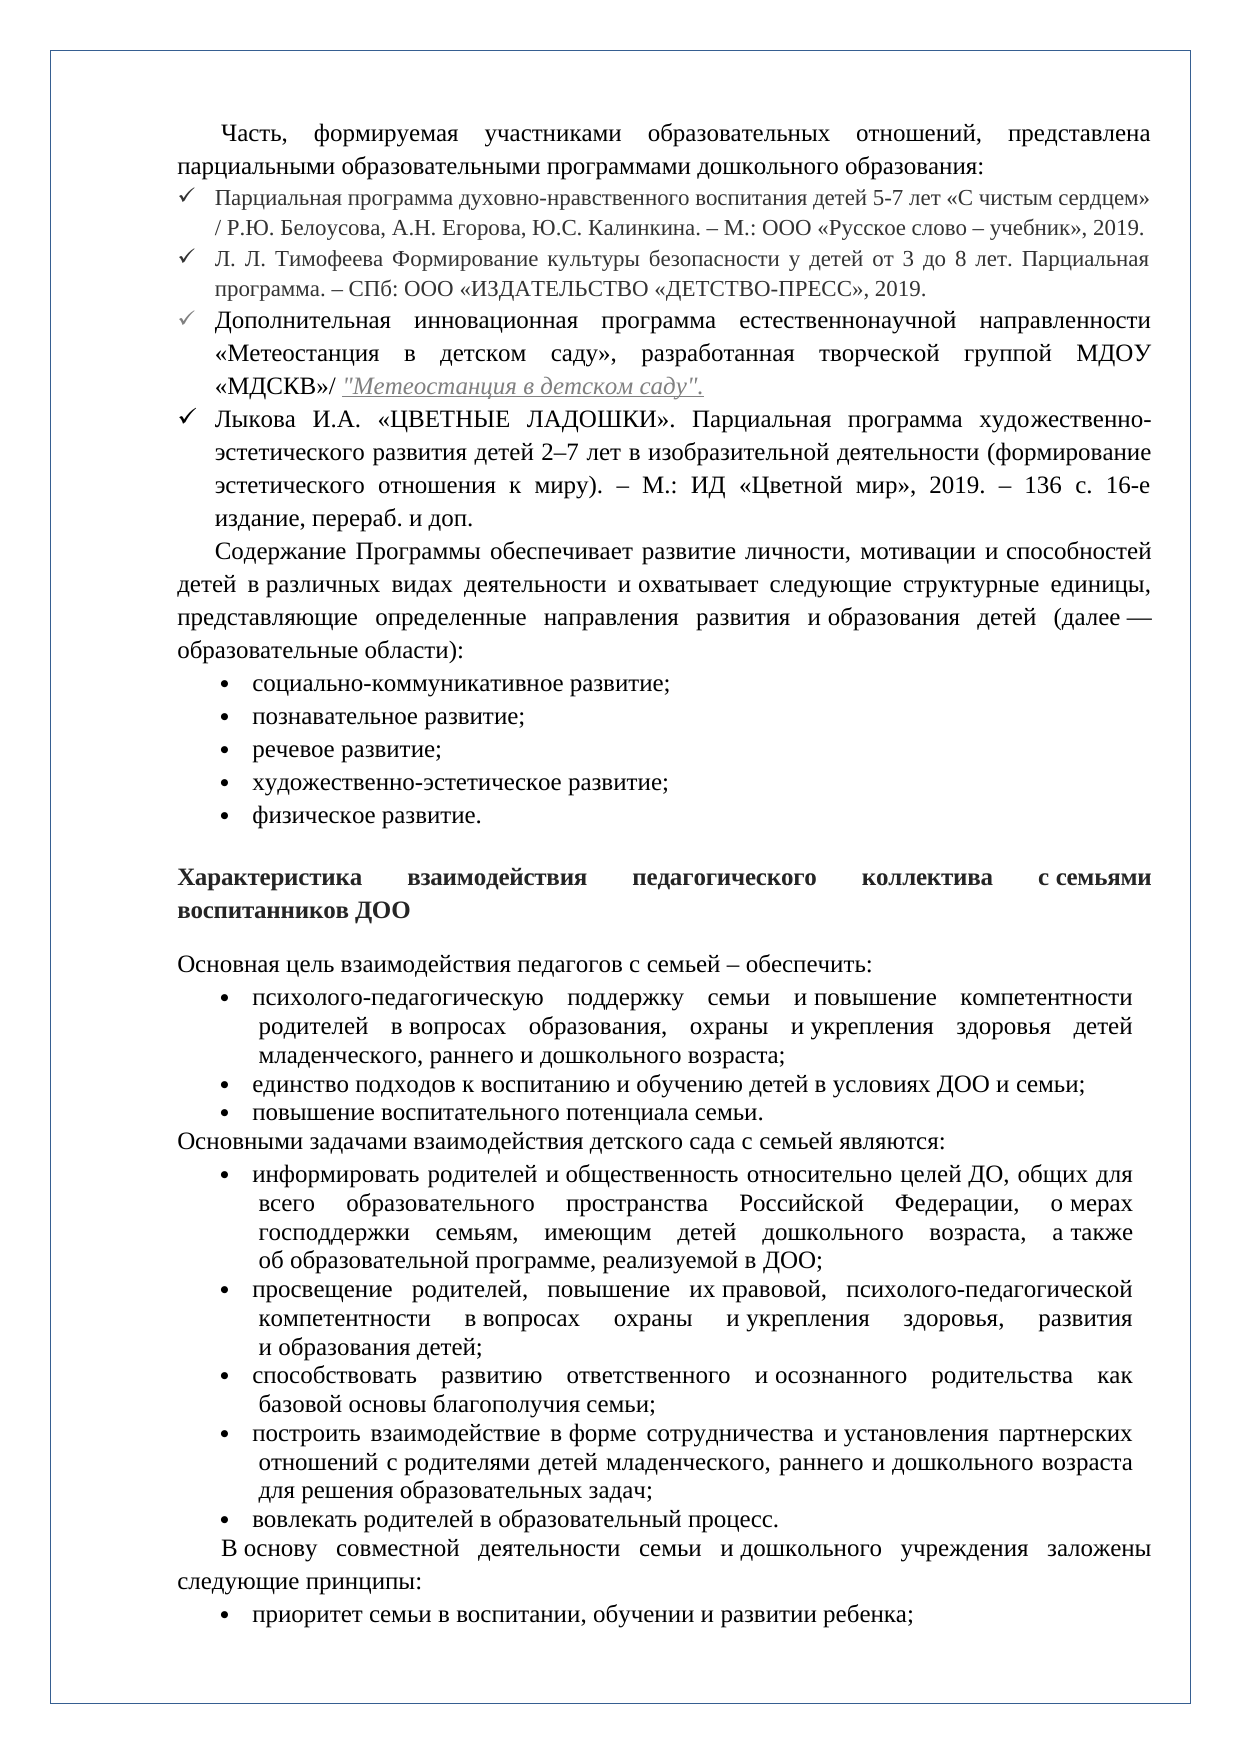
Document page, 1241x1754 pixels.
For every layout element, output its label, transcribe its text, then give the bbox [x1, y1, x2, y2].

list Дополнительная инновационная программа естественнонаучной направленности «Метеостанция в детском саду», разработанная творческой группой МДОУ «МДСКВ»/ "Метеостанция в детском саду". [177, 305, 1152, 400]
list единство подходов к воспитанию и обучению детей в условиях ДОО и семьи; [221, 1069, 1133, 1097]
list художественно-эстетическое развитие; [221, 767, 1133, 796]
list социально-коммуникативное развитие; [221, 668, 1133, 697]
subtitle Л. Л. Тимофеева Формирование культуры безопасности у детей от 3 до 8 лет. Парциальная программа. – СПб: ООО «ИЗДАТЕЛЬСТВО «ДЕТСТВО-ПРЕСС», 2019. [177, 244, 1152, 301]
list просвещение родителей, повышение их правовой, психолого-педагогической компетентности в вопросах охраны и укрепления здоровья, развития и образования детей; [221, 1274, 1133, 1360]
list информировать родителей и общественность относительно целей ДО, общих для всего образовательного пространства Российской Федерации, о мерах господдержки семьям, имеющим детей дошкольного возраста, а также об образовательной программе, реализуемой в ДОО; [221, 1159, 1133, 1274]
list повышение воспитательного потенциала семьи. [221, 1097, 1133, 1126]
list приоритет семьи в воспитании, обучении и развитии ребенка; [221, 1599, 1133, 1628]
text Основная цель взаимодействия педагогов с семьей – обеспечить: [177, 949, 1152, 978]
list построить взаимодействие в форме сотрудничества и установления партнерских отношений с родителями детей младенческого, раннего и дошкольного возраста для решения образовательных задач; [221, 1418, 1133, 1504]
list психолого-педагогическую поддержку семьи и повышение компетентности родителей в вопросах образования, охраны и укрепления здоровья детей младенческого, раннего и дошкольного возраста; [221, 982, 1133, 1069]
text Содержание Программы обеспечивает развитие личности, мотивации и способностей детей в различных видах деятельности и охватывает следующие структурные единицы, представляющие определенные направления развития и образования детей (далее — образовательные области): [177, 536, 1152, 664]
text Часть, формируемая участниками образовательных отношений, представлена парциальными образовательными программами дошкольного образования: [177, 118, 1152, 180]
text Основными задачами взаимодействия детского сада с семьей являются: [177, 1126, 1152, 1155]
text В основу совместной деятельности семьи и дошкольного учреждения заложены следующие принципы: [177, 1533, 1152, 1595]
list речевое развитие; [221, 734, 1133, 763]
list способствовать развитию ответственного и осознанного родительства как базовой основы благополучия семьи; [221, 1360, 1133, 1418]
list вовлекать родителей в образовательный процесс. [221, 1504, 1133, 1533]
list физическое развитие. [221, 800, 1133, 829]
subtitle Парциальная программа духовно-нравственного воспитания детей 5-7 лет «С чистым сердцем» / Р.Ю. Белоусова, А.Н. Егорова, Ю.С. Калинкина. – М.: ООО «Русское слово – учебник», 2019. [177, 184, 1152, 241]
list Лыкова И.А. «ЦВЕТНЫЕ ЛАДОШКИ». Парциальная программа художественно-эстетического развития детей 2–7 лет в изобразительной деятельности (формирование эстетического отношения к миру). – М.: ИД «Цветной мир», 2019. – 136 с. 16-е издание, перераб. и доп. [177, 404, 1152, 532]
text Характеристика взаимодействия педагогического коллектива с семьями воспитанников ДОО [177, 862, 1152, 924]
list познавательное развитие; [221, 701, 1133, 730]
